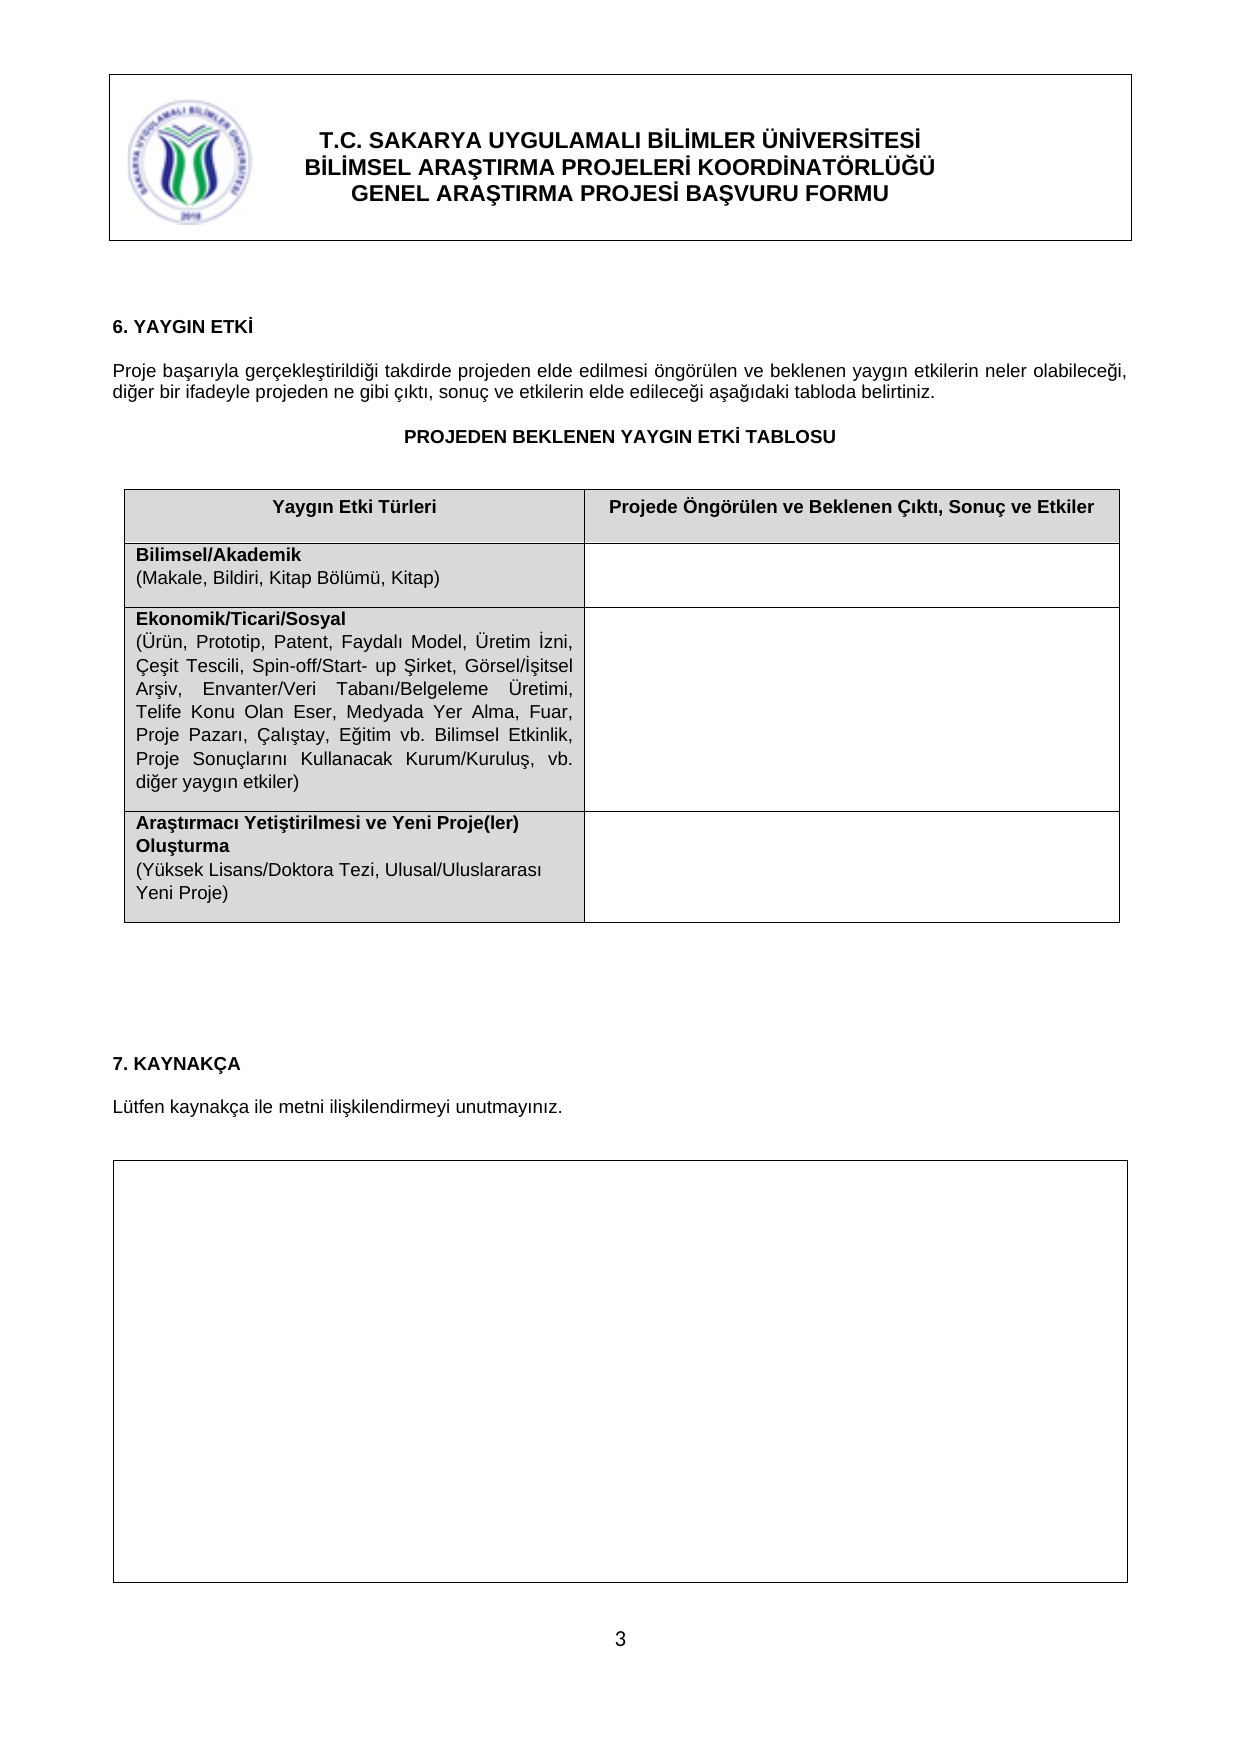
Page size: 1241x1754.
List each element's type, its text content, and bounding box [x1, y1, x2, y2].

table_header [114, 1161, 1127, 1582]
text Lütfen kaynakça ile metni ilişkilendirmeyi unutmayınız. [112, 1096, 1128, 1117]
table_cell Araştırmacı Yetiştirilmesi ve Yeni Proje(ler) Oluşturma (Yüksek Lisans/Doktora Tezi, Ulusal/Uluslararası Yeni Proje) [125, 812, 584, 922]
text Proje başarıyla gerçekleştirildiği takdirde projeden elde edilmesi öngörülen ve beklenen yaygın etkilerin neler olabileceği, diğer bir ifadeyle projeden ne gibi çıktı, sonuç ve etkilerin elde edileceği aşağıdaki tabloda belirtiniz. [112, 359, 1128, 402]
table_cell Ekonomik/Ticari/Sosyal (Ürün, Prototip, Patent, Faydalı Model, Üretim İzni, Çeşit Tescili, Spin-off/Start- up Şirket, Görsel/İşitsel Arşiv, Envanter/Veri Tabanı/Belgeleme Üretimi, Telife Konu Olan Eser, Medyada Yer Alma, Fuar, Proje Pazarı, Çalıştay, Eğitim vb. Bilimsel Etkinlik, Proje Sonuçlarını Kullanacak Kurum/Kuruluş, vb. diğer yaygın etkiler) [125, 608, 584, 811]
table_cell Bilimsel/Akademik (Makale, Bildiri, Kitap Bölümü, Kitap) [125, 544, 584, 607]
table_header Projede Öngörülen ve Beklenen Çıktı, Sonuç ve Etkiler [585, 490, 1119, 542]
table_header Yaygın Etki Türleri [125, 490, 584, 542]
list YAYGIN ETKİ [112, 316, 1128, 338]
text PROJEDEN BEKLENEN YAYGIN ETKİ TABLOSU [112, 426, 1128, 447]
list KAYNAKÇA [112, 1052, 1128, 1074]
picture [127, 99, 253, 225]
table_cell [585, 544, 1119, 607]
table_cell [585, 608, 1119, 811]
table_cell [585, 812, 1119, 922]
